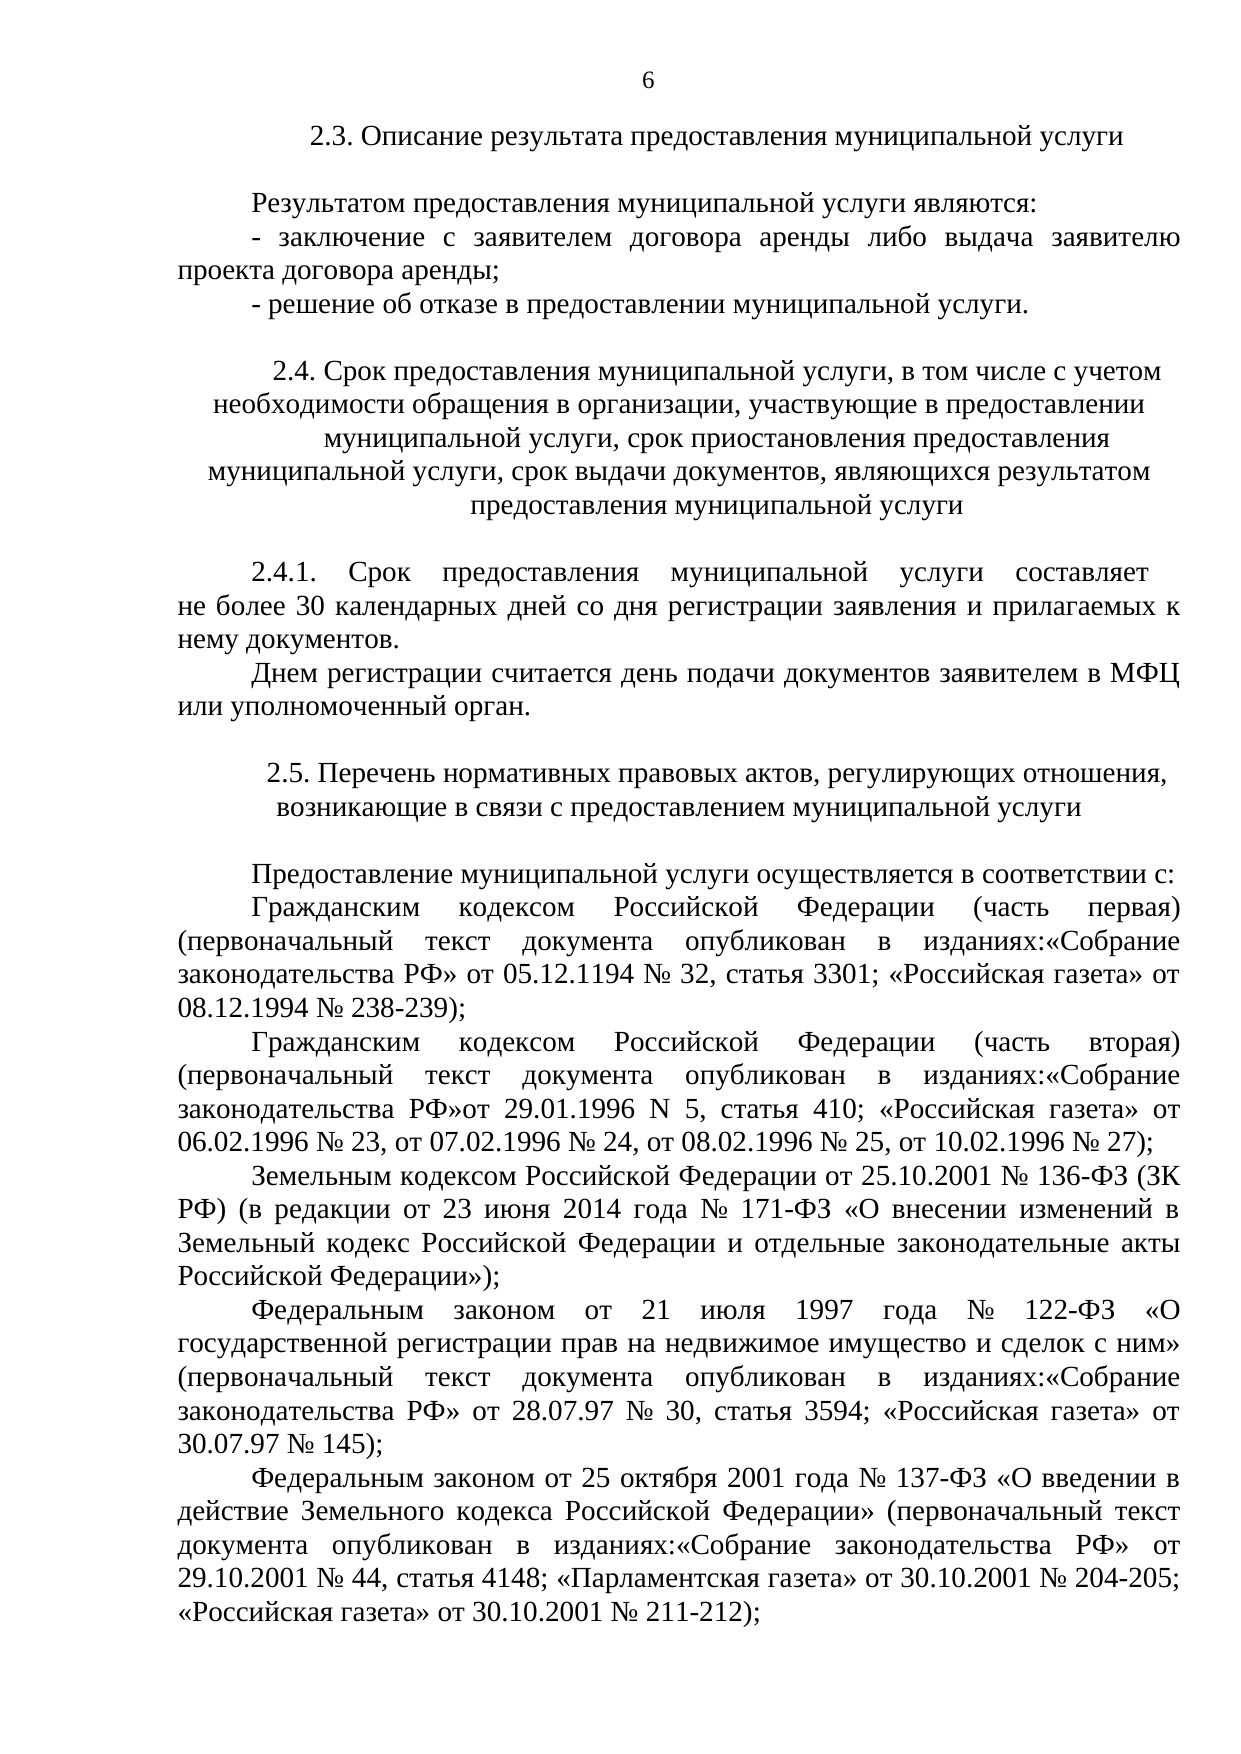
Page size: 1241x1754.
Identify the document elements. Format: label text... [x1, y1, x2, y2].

text Предоставление муниципальной услуги осуществляется в соответствии с: [177, 856, 1181, 889]
text Федеральным законом от 21 июля 1997 года № 122-ФЗ «О государственной регистрации прав на недвижимое имущество и сделок с ним» (первоначальный текст документа опубликован в изданиях:«Собрание законодательства РФ» от 28.07.97 № 30, статья 3594; «Российская газета» от 30.07.97 № 145); [177, 1292, 1181, 1460]
text - решение об отказе в предоставлении муниципальной услуги. [177, 286, 1181, 319]
text Федеральным законом от 25 октября 2001 года № 137-ФЗ «О введении в действие Земельного кодекса Российской Федерации» (первоначальный текст документа опубликован в изданиях:«Собрание законодательства РФ» от 29.10.2001 № 44, статья 4148; «Парламентская газета» от 30.10.2001 № 204-205; «Российская газета» от 30.10.2001 № 211-212); [177, 1460, 1181, 1627]
text 2.5. Перечень нормативных правовых актов, регулирующих отношения, возникающие в связи с предоставлением муниципальной услуги [177, 755, 1181, 822]
text 2.4. Срок предоставления муниципальной услуги, в том числе с учетом необходимости обращения в организации, участвующие в предоставлении [177, 353, 1181, 420]
text Результатом предоставления муниципальной услуги являются: [177, 185, 1181, 219]
text Гражданским кодексом Российской Федерации (часть вторая) (первоначальный текст документа опубликован в изданиях:«Собрание законодательства РФ»от 29.01.1996 N 5, статья 410; «Российская газета» от 06.02.1996 № 23, от 07.02.1996 № 24, от 08.02.1996 № 25, от 10.02.1996 № 27); [177, 1024, 1181, 1158]
text предоставления муниципальной услуги [177, 487, 1181, 521]
text Земельным кодексом Российской Федерации от 25.10.2001 № 136-ФЗ (ЗК РФ) (в редакции от 23 июня 2014 года № 171-ФЗ «О внесении изменений в Земельный кодекс Российской Федерации и отдельные законодательные акты Российской Федерации»); [177, 1158, 1181, 1292]
text Гражданским кодексом Российской Федерации (часть первая) (первоначальный текст документа опубликован в изданиях:«Собрание законодательства РФ» от 05.12.1194 № 32, статья 3301; «Российская газета» от 08.12.1994 № 238-239); [177, 889, 1181, 1024]
text - заключение с заявителем договора аренды либо выдача заявителю проекта договора аренды; [177, 219, 1181, 286]
text Днем регистрации считается день подачи документов заявителем в МФЦ или уполномоченный орган. [177, 655, 1181, 722]
text муниципальной услуги, срок приостановления предоставления муниципальной услуги, срок выдачи документов, являющихся результатом [177, 420, 1181, 487]
text 2.4.1. Срок предоставления муниципальной услуги составляет не более 30 календарных дней со дня регистрации заявления и прилагаемых к нему документов. [177, 554, 1181, 655]
text 2.3. Описание результата предоставления муниципальной услуги [177, 118, 1181, 152]
